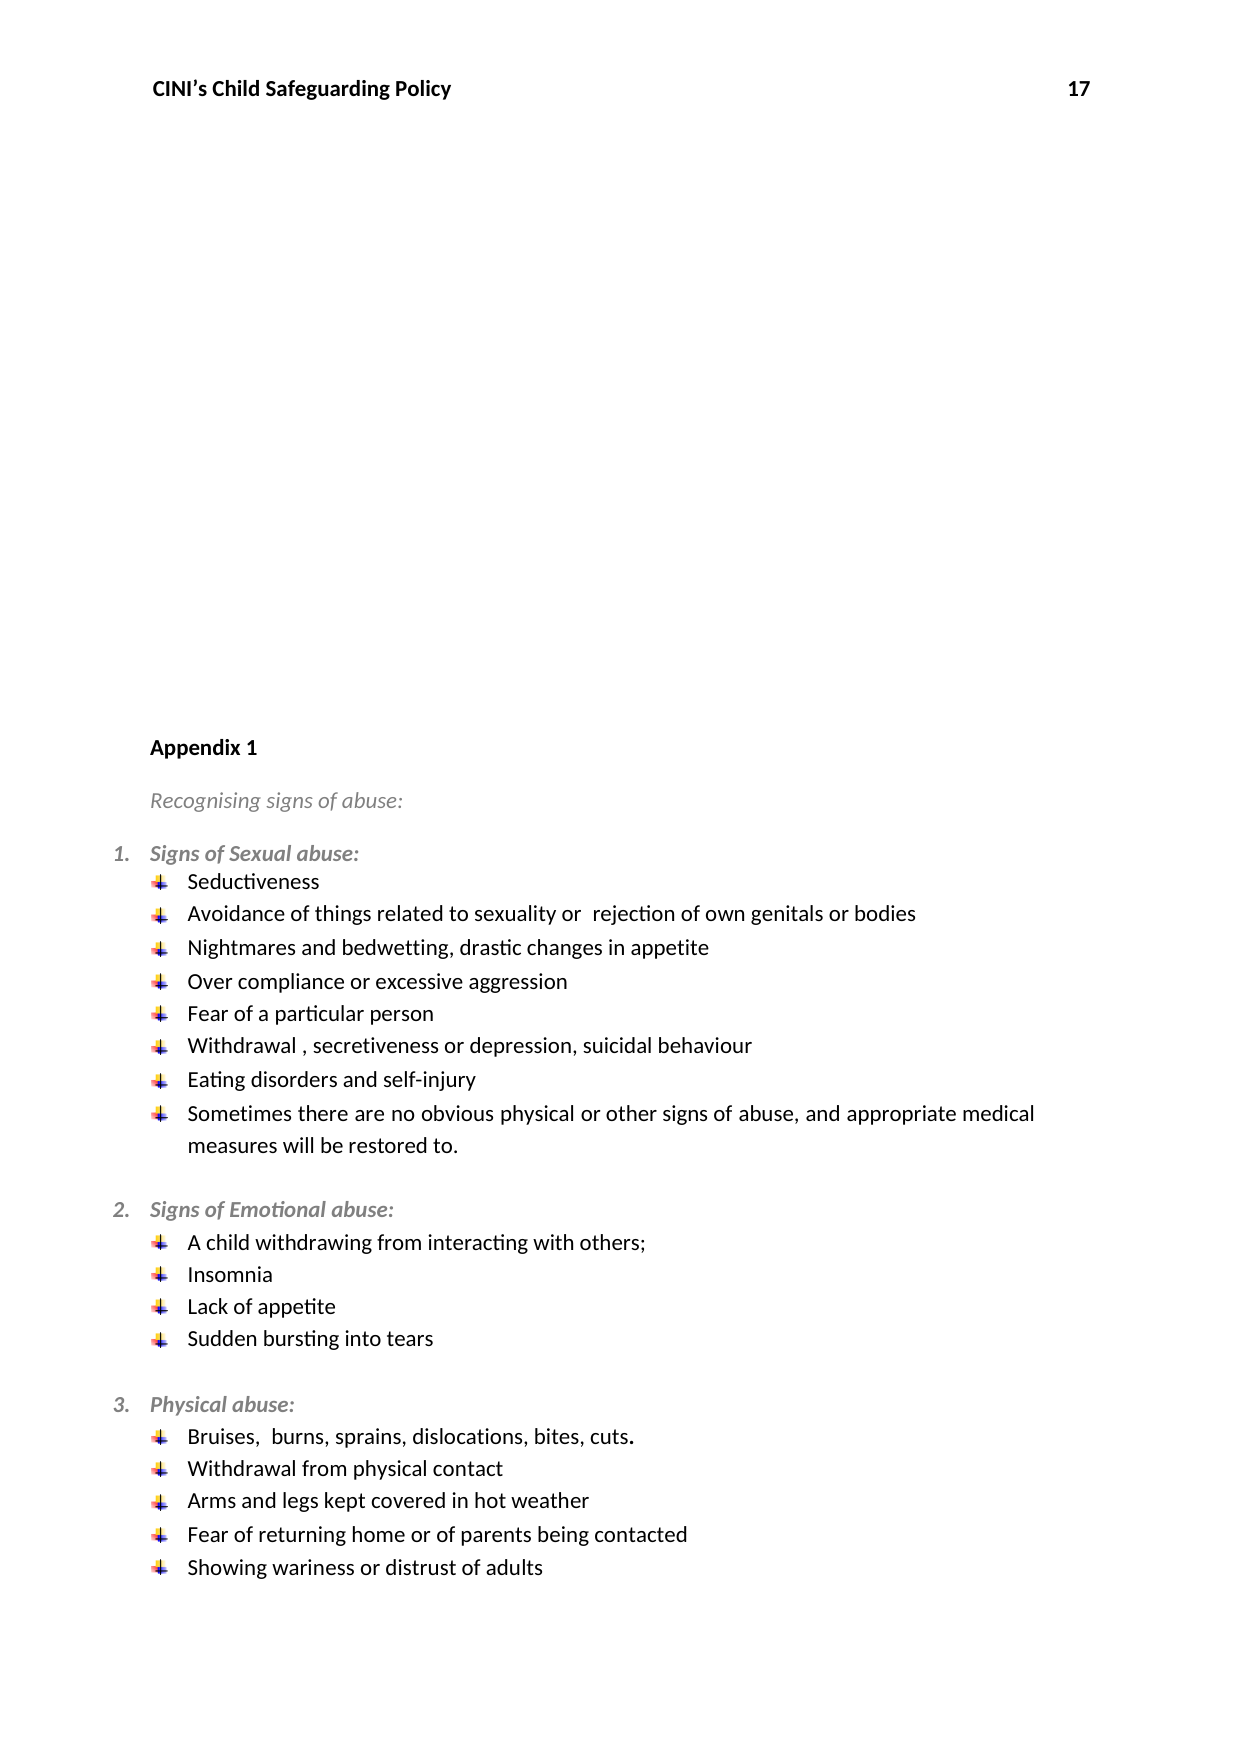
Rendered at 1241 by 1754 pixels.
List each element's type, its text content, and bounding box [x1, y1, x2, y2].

picture [151, 1072, 168, 1089]
list Signs of Sexual abuse: [112, 839, 1090, 867]
list Arms and legs kept covered in hot weather [150, 1487, 1090, 1516]
list Signs of Emotional abuse: [112, 1195, 1090, 1223]
picture [151, 1297, 168, 1315]
picture [151, 1428, 168, 1445]
picture [151, 1331, 168, 1348]
list Eating disorders and self-injury [150, 1065, 1090, 1094]
text Recognising signs of abuse: [150, 786, 1090, 814]
list A child withdrawing from interacting with others; [150, 1228, 1090, 1256]
picture [151, 873, 168, 890]
picture [151, 1038, 168, 1055]
picture [151, 940, 168, 957]
list Sometimes there are no obvious physical or other signs of abuse, and appropriate medical measures will be restored to. [150, 1099, 1090, 1159]
list Bruises, burns, sprains, dislocations, bites, cuts. [150, 1422, 1090, 1450]
picture [151, 1558, 168, 1575]
list Avoidance of things related to sexuality or rejection of own genitals or bodies [150, 899, 1090, 929]
list Lack of appetite [150, 1292, 1090, 1320]
text Appendix 1 [150, 733, 1090, 761]
list Withdrawal , secretiveness or depression, suicidal behaviour [150, 1031, 1090, 1061]
picture [151, 1233, 168, 1250]
list Insomnia [150, 1260, 1090, 1288]
list Fear of returning home or of parents being contacted [150, 1520, 1090, 1548]
list Showing wariness or distrust of adults [150, 1553, 1090, 1581]
list Physical abuse: [112, 1390, 1090, 1418]
picture [151, 1104, 168, 1122]
list Sudden bursting into tears [150, 1324, 1090, 1353]
picture [151, 1004, 168, 1022]
picture [151, 1460, 168, 1477]
picture [151, 1265, 168, 1282]
picture [151, 906, 168, 924]
list Withdrawal from physical contact [150, 1454, 1090, 1482]
list Fear of a particular person [150, 999, 1090, 1027]
picture [151, 972, 168, 990]
list Seductiveness [150, 867, 1090, 895]
picture [151, 1493, 168, 1511]
list Nightmares and bedwetting, drastic changes in appetite [150, 933, 1090, 963]
list Over compliance or excessive aggression [150, 967, 1090, 995]
picture [151, 1526, 168, 1543]
